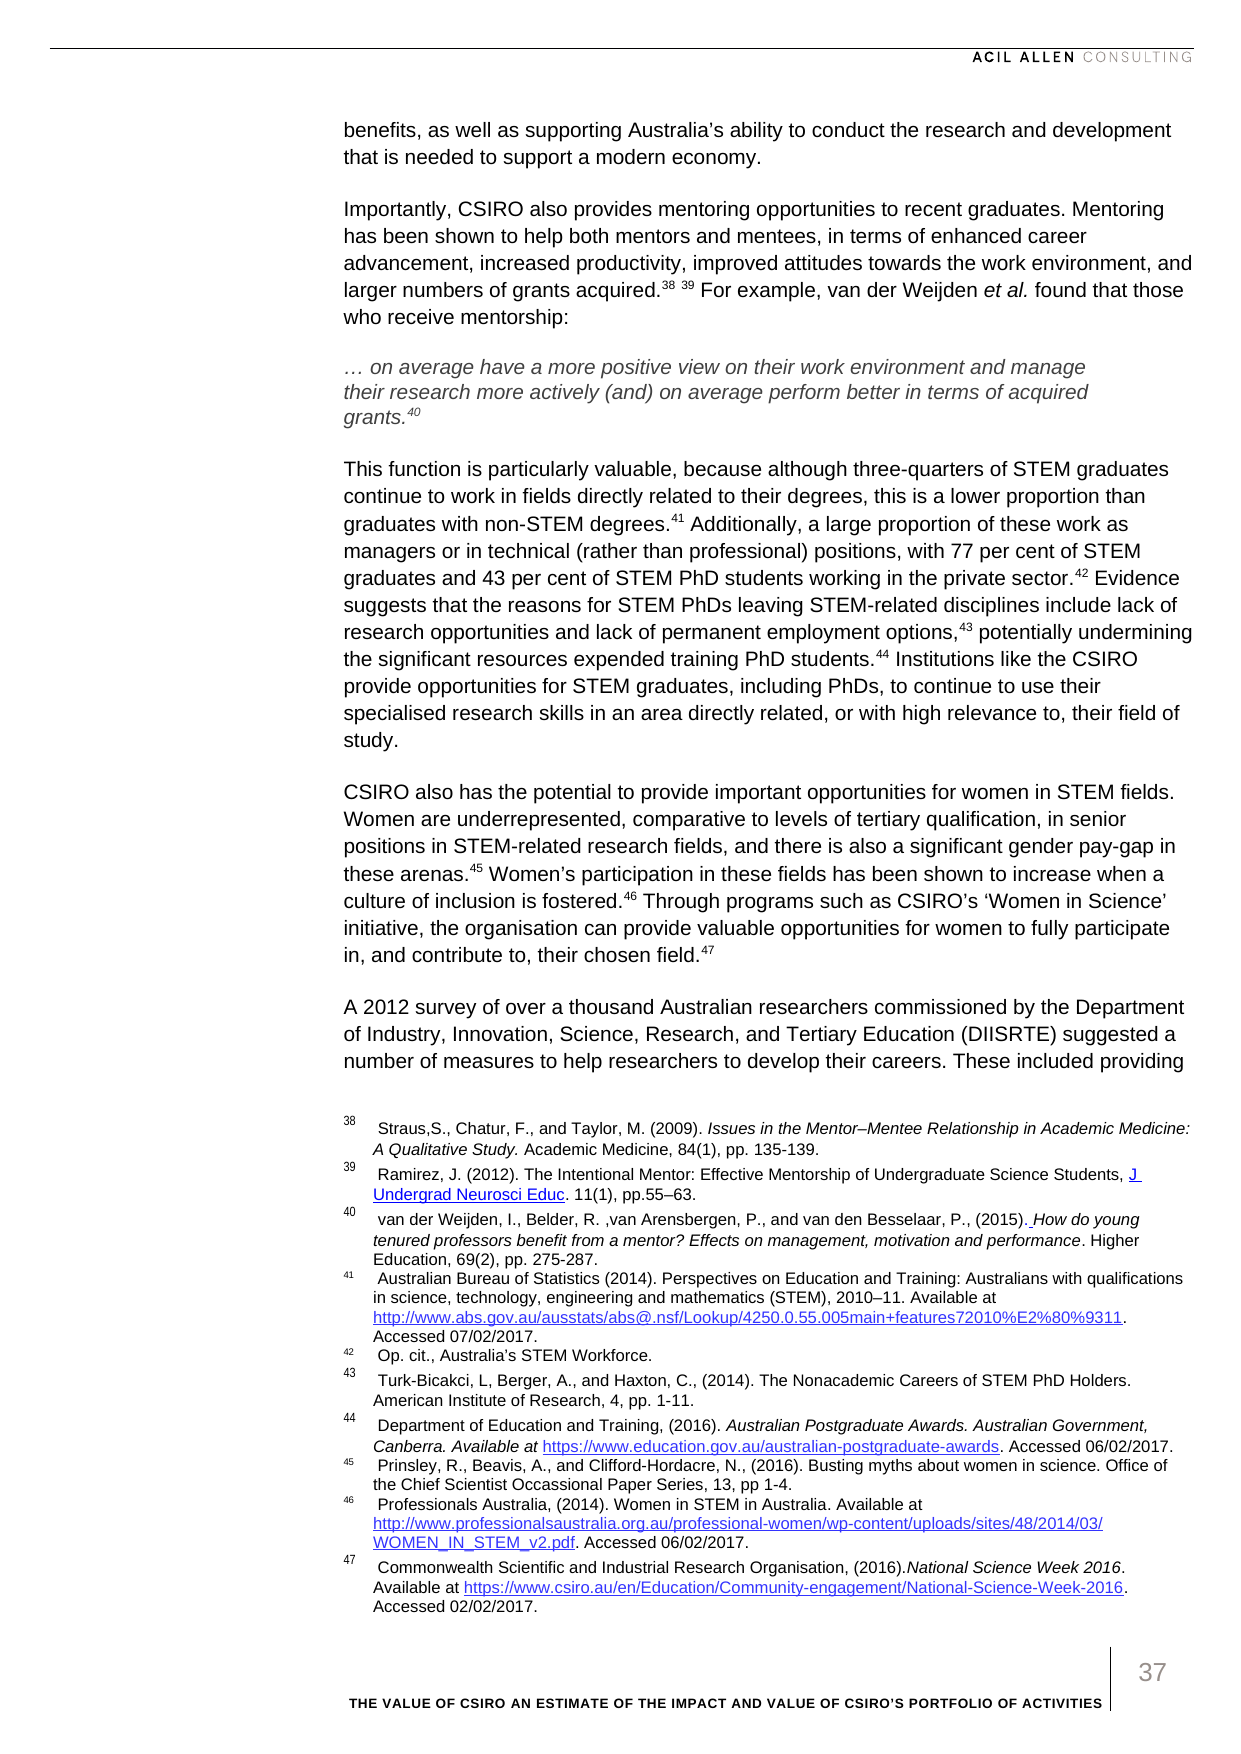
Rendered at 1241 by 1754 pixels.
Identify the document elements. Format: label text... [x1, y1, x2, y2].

text A 2012 survey of over a thousand Australian researchers commissioned by the Department of Industry, Innovation, Science, Research, and Tertiary Education (DIISRTE) suggested a number of measures to help researchers to develop their careers. These included providing support for training programs. The study found that training in generic research and non-research skills makes ECRs more employable. [343, 992, 1194, 1073]
text CSIRO also has the potential to provide important opportunities for women in STEM fields. Women are underrepresented, comparative to levels of tertiary qualification, in senior positions in STEM-related research fields, and there is also a significant gender pay-gap in these arenas. Women’s participation in these fields has been shown to increase when a culture of inclusion is fostered. Through programs such as CSIRO’s ‘Women in Science’ initiative, the organisation can provide valuable opportunities for women to fully participate in, and contribute to, their chosen field. [343, 777, 1194, 967]
text This function is particularly valuable, because although three-quarters of STEM graduates continue to work in fields directly related to their degrees, this is a lower proportion than graduates with non-STEM degrees. Additionally, a large proportion of these work as managers or in technical (rather than professional) positions, with 77 per cent of STEM graduates and 43 per cent of STEM PhD students working in the private sector. Evidence suggests that the reasons for STEM PhDs leaving STEM-related disciplines include lack of research opportunities and lack of permanent employment options, potentially undermining the significant resources expended training PhD students. Institutions like the CSIRO provide opportunities for STEM graduates, including PhDs, to continue to use their specialised research skills in an area directly related, or with high relevance to, their field of study. [343, 454, 1194, 752]
text … on average have a more positive view on their work environment and manage their research more actively (and) on average perform better in terms of acquired grants. [343, 354, 1131, 429]
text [343, 114, 1194, 169]
text Importantly, CSIRO also provides mentoring opportunities to recent graduates. Mentoring has been shown to help both mentors and mentees, in terms of enhanced career advancement, increased productivity, improved attitudes towards the work environment, and larger numbers of grants acquired. For example, van der Weijden et al. found that those who receive mentorship: [343, 194, 1194, 329]
